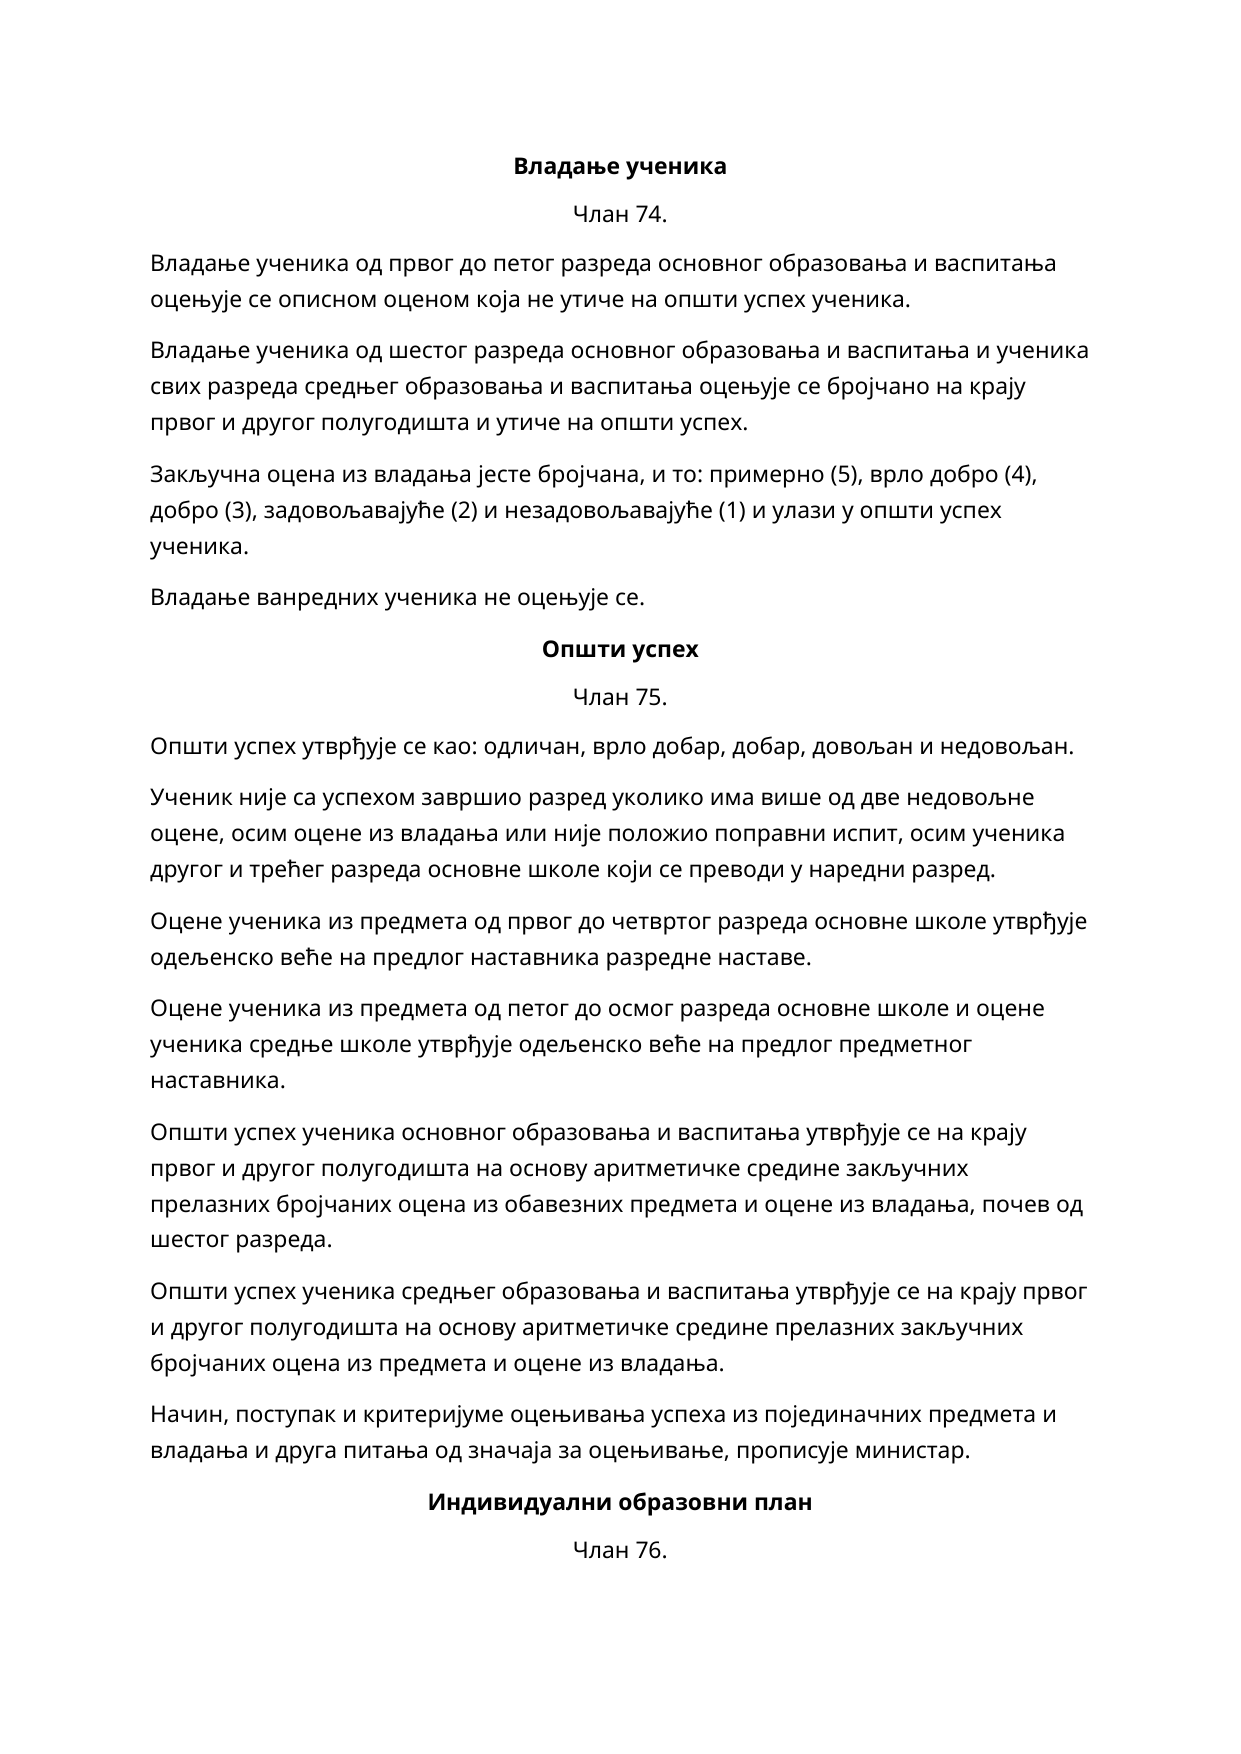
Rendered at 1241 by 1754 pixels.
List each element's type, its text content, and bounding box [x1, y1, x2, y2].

text Општи успех ученика основног образовања и васпитања утврђује се на крају првог и другог полугодишта на основу аритметичке средине закључних прелазних бројчаних оцена из обавезних предмета и оцене из владања, почев од шестог разреда. [150, 1116, 1090, 1255]
text Закључна оцена из владања јесте бројчана, и то: примерно (5), врло добро (4), добро (3), задовољавајуће (2) и незадовољавајуће (1) и улази у општи успех ученика. [150, 458, 1090, 561]
text Оцене ученика из предмета од првог до четвртог разреда основне школе утврђује одељенско веће на предлог наставника разредне наставе. [150, 905, 1090, 972]
text Индивидуални образовни план [150, 1486, 1090, 1517]
text Члан 74. [150, 198, 1090, 230]
text Општи успех утврђује се као: одличан, врло добар, добар, довољан и недовољан. [150, 730, 1090, 761]
text Општи успех ученика средњег образовања и васпитања утврђује се на крају првог и другог полугодишта на основу аритметичке средине прелазних закључних бројчаних оцена из предмета и оцене из владања. [150, 1275, 1090, 1378]
text Начин, поступак и критеријуме оцењивања успеха из појединачних предмета и владања и друга питања од значаја за оцењивање, прописује министар. [150, 1398, 1090, 1466]
text Владање ванредних ученика не оцењује се. [150, 581, 1090, 612]
text Члан 76. [150, 1534, 1090, 1566]
text Владање ученика од првог до петог разреда основног образовања и васпитања оцењује се описном оценом која не утиче на општи успех ученика. [150, 247, 1090, 314]
text Члан 75. [150, 681, 1090, 712]
text Општи успех [150, 633, 1090, 664]
text Владање ученика [150, 150, 1090, 181]
text Владање ученика од шестог разреда основног образовања и васпитања и ученика свих разреда средњег образовања и васпитања оцењује се бројчано на крају првог и другог полугодишта и утиче на општи успех. [150, 334, 1090, 437]
text Ученик није са успехом завршио разред уколико има више од две недовољне оцене, осим оцене из владања или није положио поправни испит, осим ученика другог и трећег разреда основне школе који се преводи у наредни разред. [150, 781, 1090, 884]
text Оцене ученика из предмета од петог до осмог разреда основне школе и оцене ученика средње школе утврђује одељенско веће на предлог предметног наставника. [150, 992, 1090, 1095]
